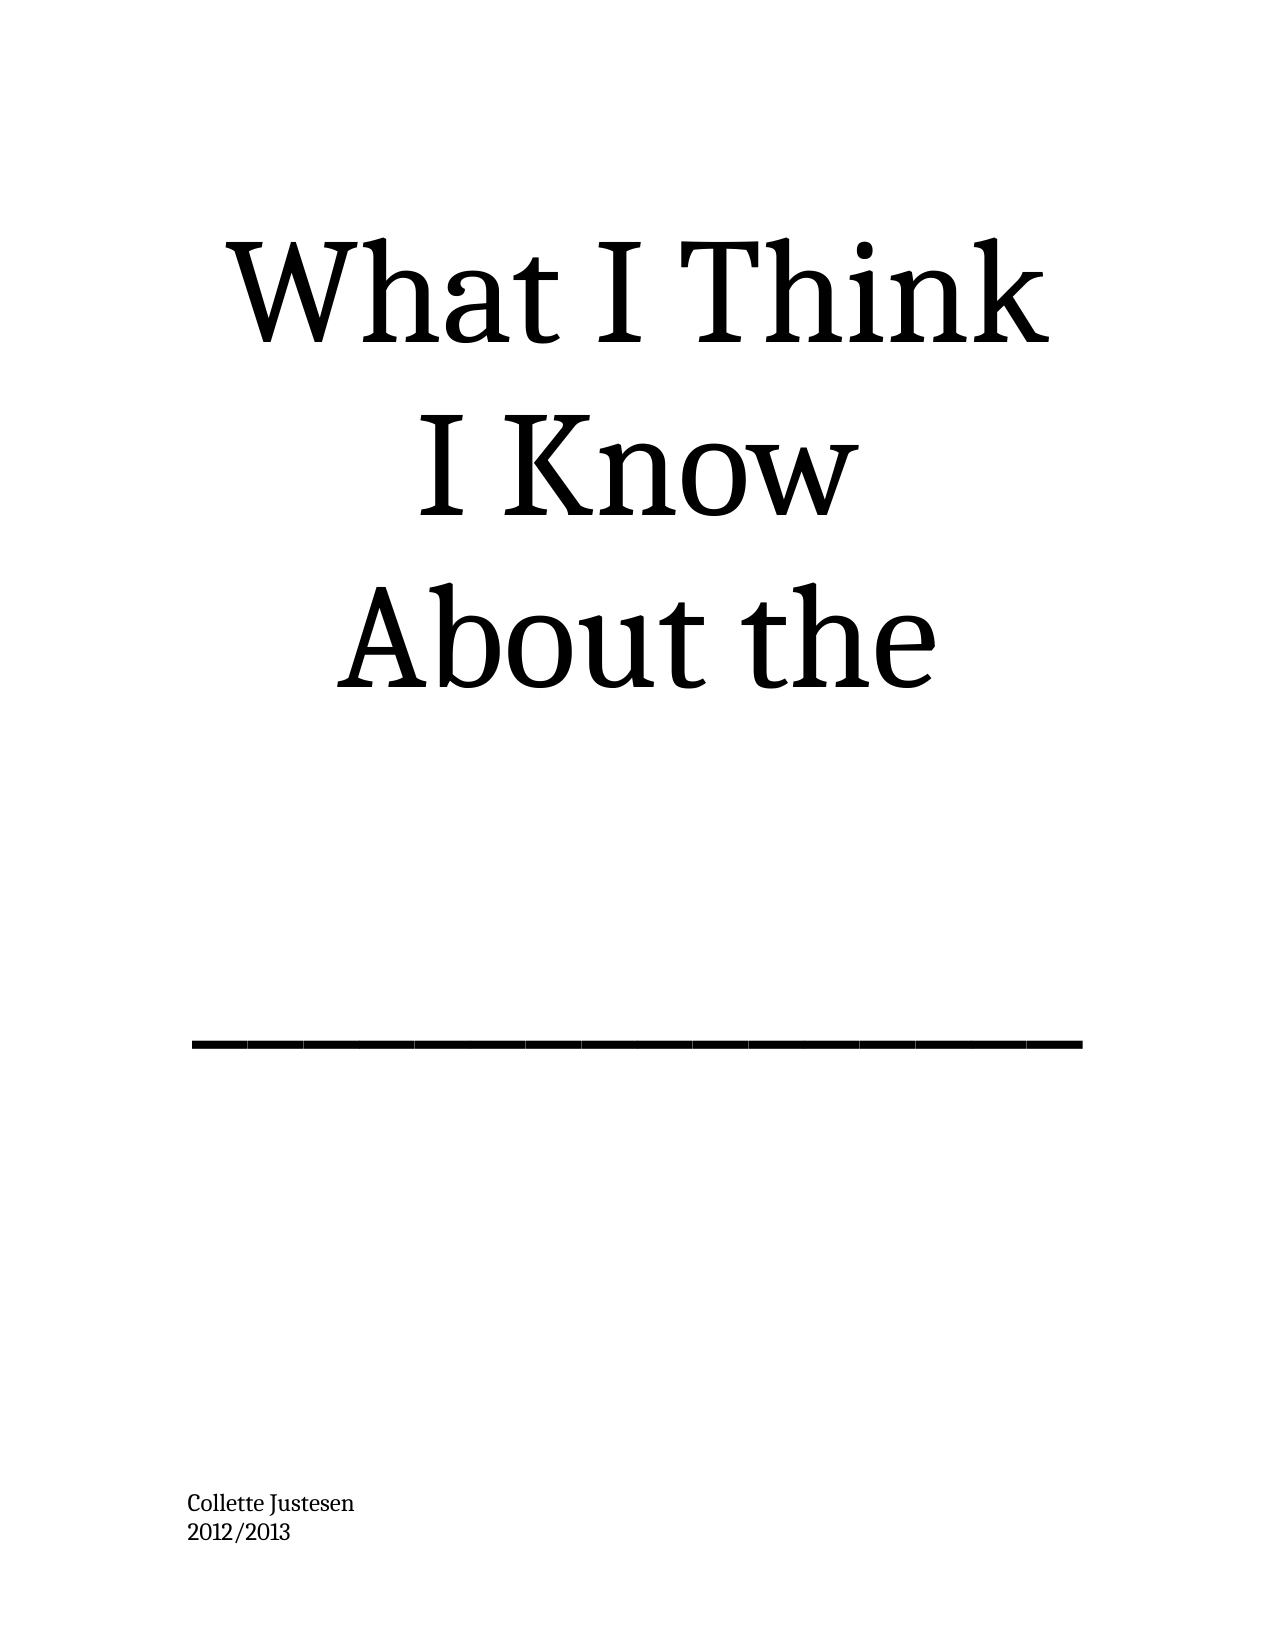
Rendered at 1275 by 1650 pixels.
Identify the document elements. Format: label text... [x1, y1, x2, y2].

text What I Think I Know [187, 207, 1087, 552]
text About the [187, 552, 1087, 725]
text ________________ [187, 897, 1087, 1070]
